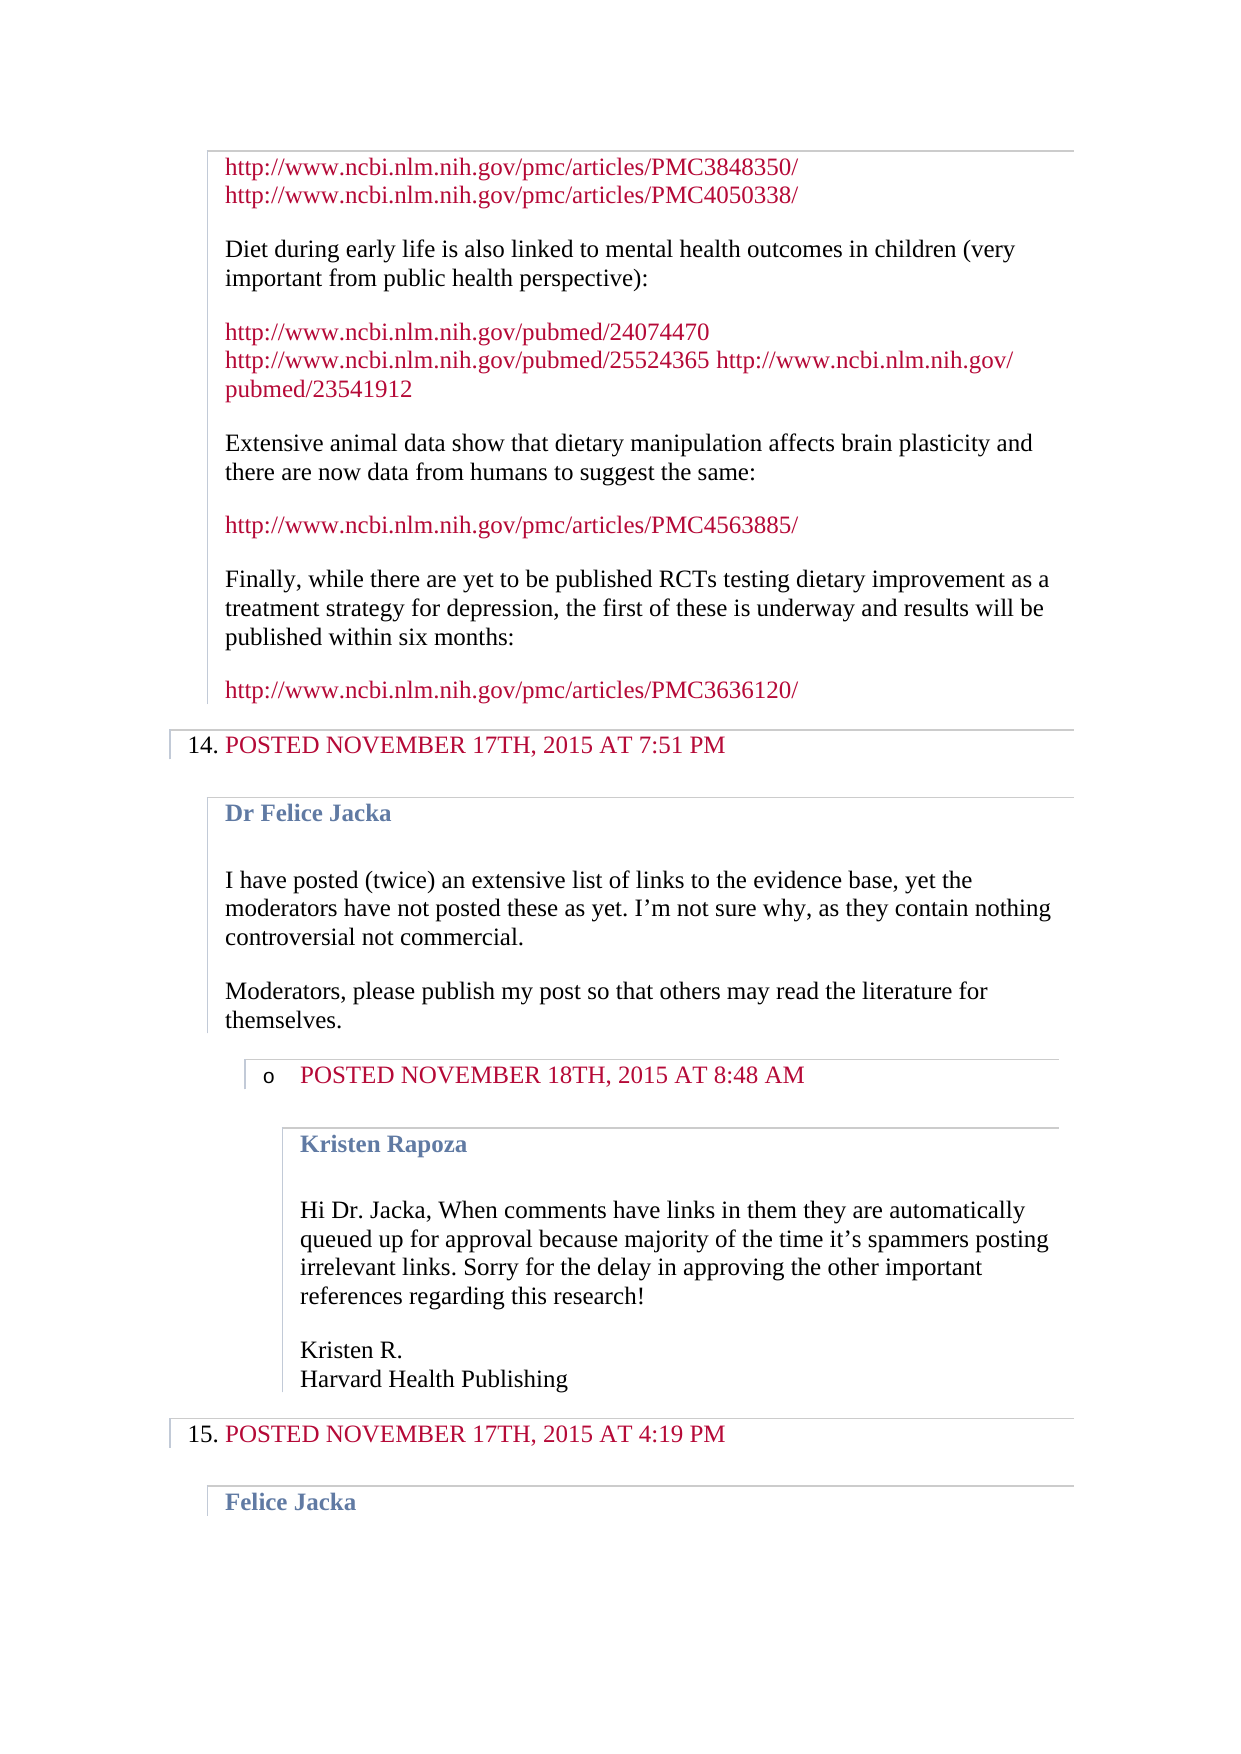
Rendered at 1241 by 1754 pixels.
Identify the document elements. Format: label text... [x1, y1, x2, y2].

text Hi Dr. Jacka, When comments have links in them they are automatically queued up for approval because majority of the time it’s spammers posting irrelevant links. Sorry for the delay in approving the other important references regarding this research! [283, 1193, 1059, 1310]
list POSTED NOVEMBER 18TH, 2015 AT 8:48 AM [246, 1060, 1059, 1089]
text http://www.ncbi.nlm.nih.gov/pubmed/24074470 http://www.ncbi.nlm.nih.gov/pubmed/25524365 http://www.ncbi.nlm.nih.gov/pubmed/23541912 [208, 315, 1074, 403]
text I have posted (twice) an extensive list of links to the evidence base, yet the moderators have not posted these as yet. I’m not sure why, as they contain nothing controversial not commercial. [208, 863, 1074, 951]
text Extensive animal data show that dietary manipulation affects brain plasticity and there are now data from humans to suggest the same: [208, 426, 1074, 485]
text Moderators, please publish my post so that others may read the literature for themselves. [208, 974, 1074, 1033]
list POSTED NOVEMBER 17TH, 2015 AT 7:51 PM [171, 731, 1074, 759]
list POSTED NOVEMBER 17TH, 2015 AT 4:19 PM [171, 1419, 1074, 1448]
text Kristen R. Harvard Health Publishing [283, 1333, 1059, 1392]
text http://www.ncbi.nlm.nih.gov/pmc/articles/PMC3848350/ http://www.ncbi.nlm.nih.gov/pmc/articles/PMC4050338/ [208, 152, 1074, 209]
text Finally, while there are yet to be published RCTs testing dietary improvement as a treatment strategy for depression, the first of these is underway and results will be published within six months: [208, 562, 1074, 650]
text Kristen Rapoza [283, 1129, 1059, 1157]
text Dr Felice Jacka [208, 798, 1074, 827]
text Felice Jacka [208, 1487, 1074, 1516]
text http://www.ncbi.nlm.nih.gov/pmc/articles/PMC3636120/ [208, 674, 1074, 704]
text http://www.ncbi.nlm.nih.gov/pmc/articles/PMC4563885/ [208, 509, 1074, 539]
text Diet during early life is also linked to mental health outcomes in children (very important from public health perspective): [208, 232, 1074, 292]
